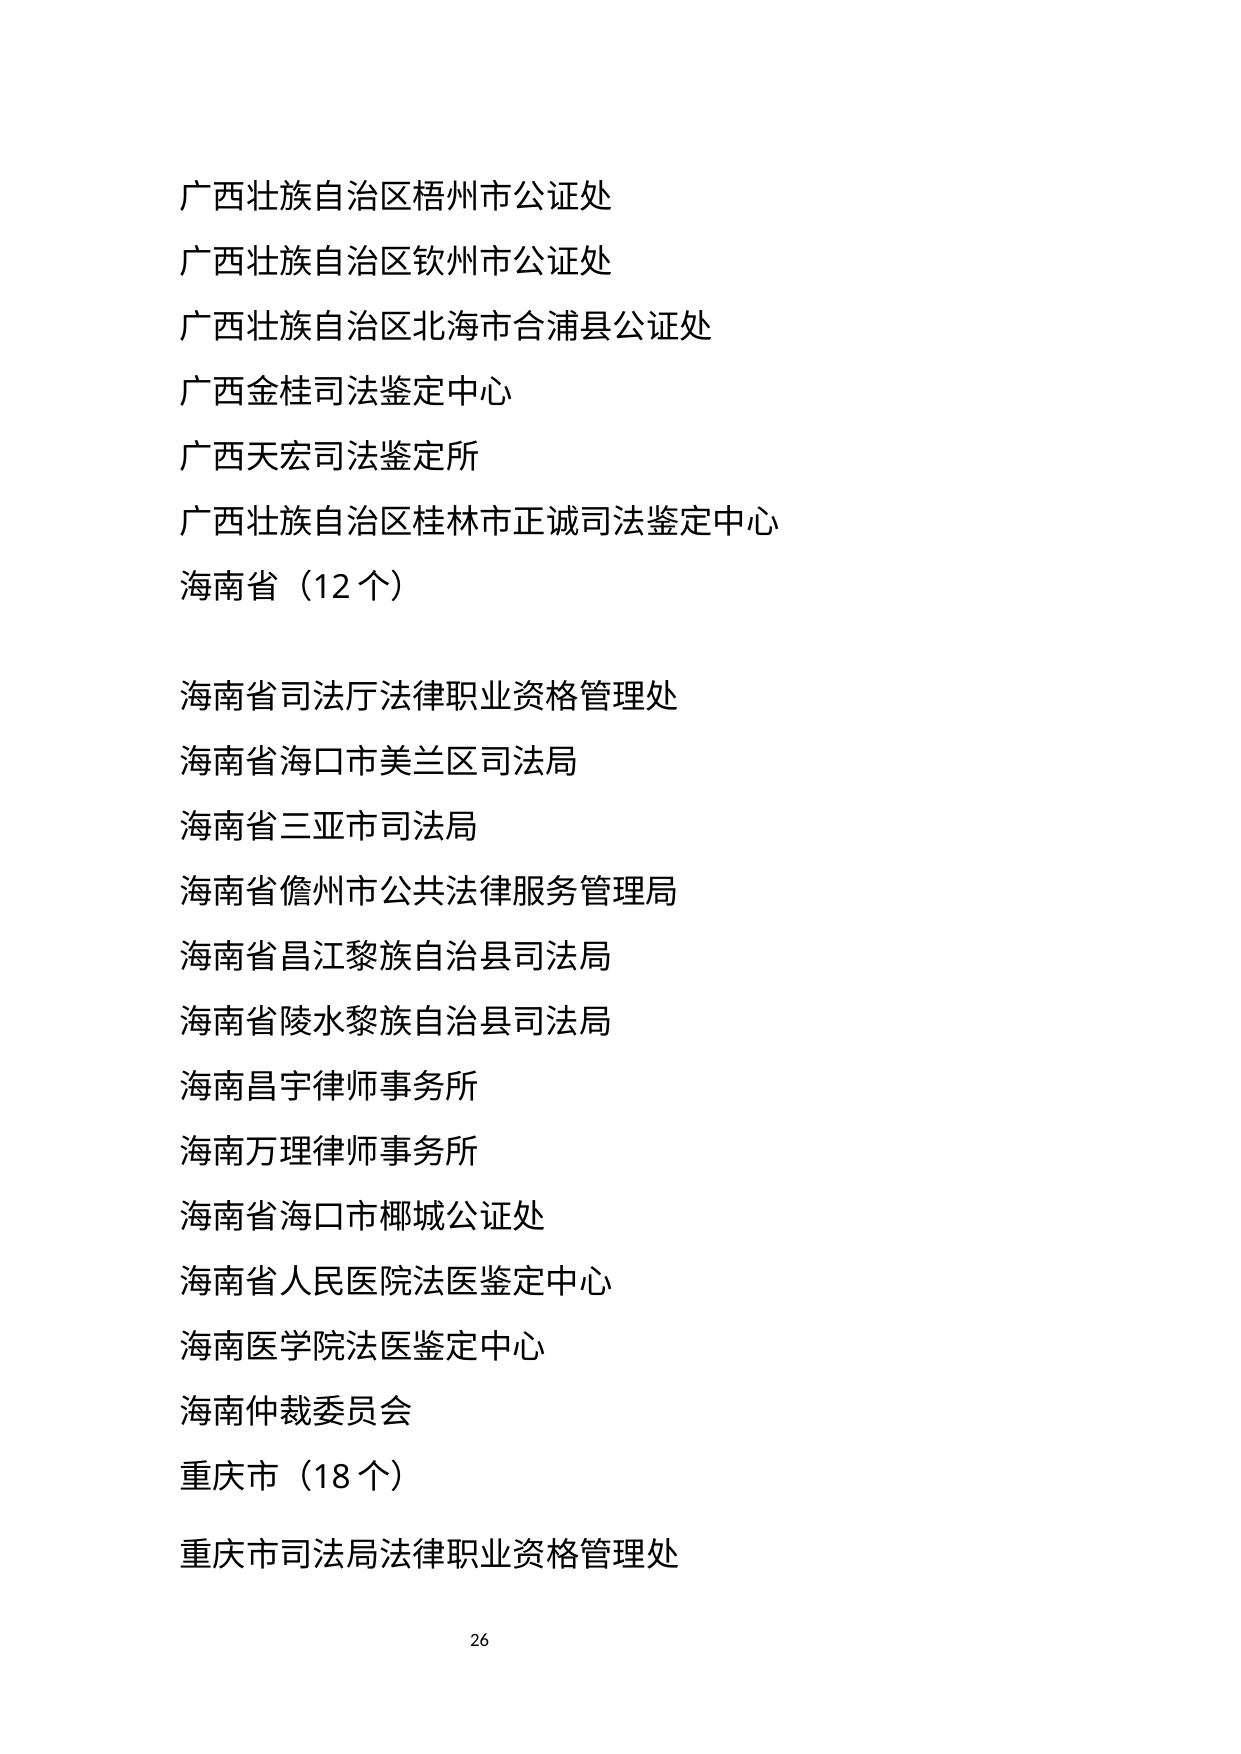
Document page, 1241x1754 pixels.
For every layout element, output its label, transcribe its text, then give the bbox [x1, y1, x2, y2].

text 海南省海口市椰城公证处 海南省人民医院法医鉴定中心 海南医学院法医鉴定中心 海南仲裁委员会 [179, 1182, 1128, 1442]
text 广西天宏司法鉴定所 [112, 422, 1128, 487]
text 海南省（12个） [112, 552, 1128, 617]
list 广西壮族自治区梧州市公证处 [112, 162, 1128, 227]
text 广西壮族自治区桂林市正诚司法鉴定中心 [112, 487, 1128, 552]
text 广西金桂司法鉴定中心 [112, 357, 1128, 422]
text 海南省司法厅法律职业资格管理处 [179, 662, 1128, 727]
list 广西壮族自治区北海市合浦县公证处 [112, 292, 1128, 357]
text 重庆市（18个） [112, 1442, 1128, 1507]
list 广西壮族自治区钦州市公证处 [112, 227, 1128, 292]
text 重庆市司法局法律职业资格管理处 [112, 1519, 1128, 1584]
text 海南昌宇律师事务所 海南万理律师事务所 [179, 1052, 1128, 1182]
text 海南省海口市美兰区司法局 海南省三亚市司法局 海南省儋州市公共法律服务管理局 海南省昌江黎族自治县司法局 海南省陵水黎族自治县司法局 [179, 727, 1128, 1052]
